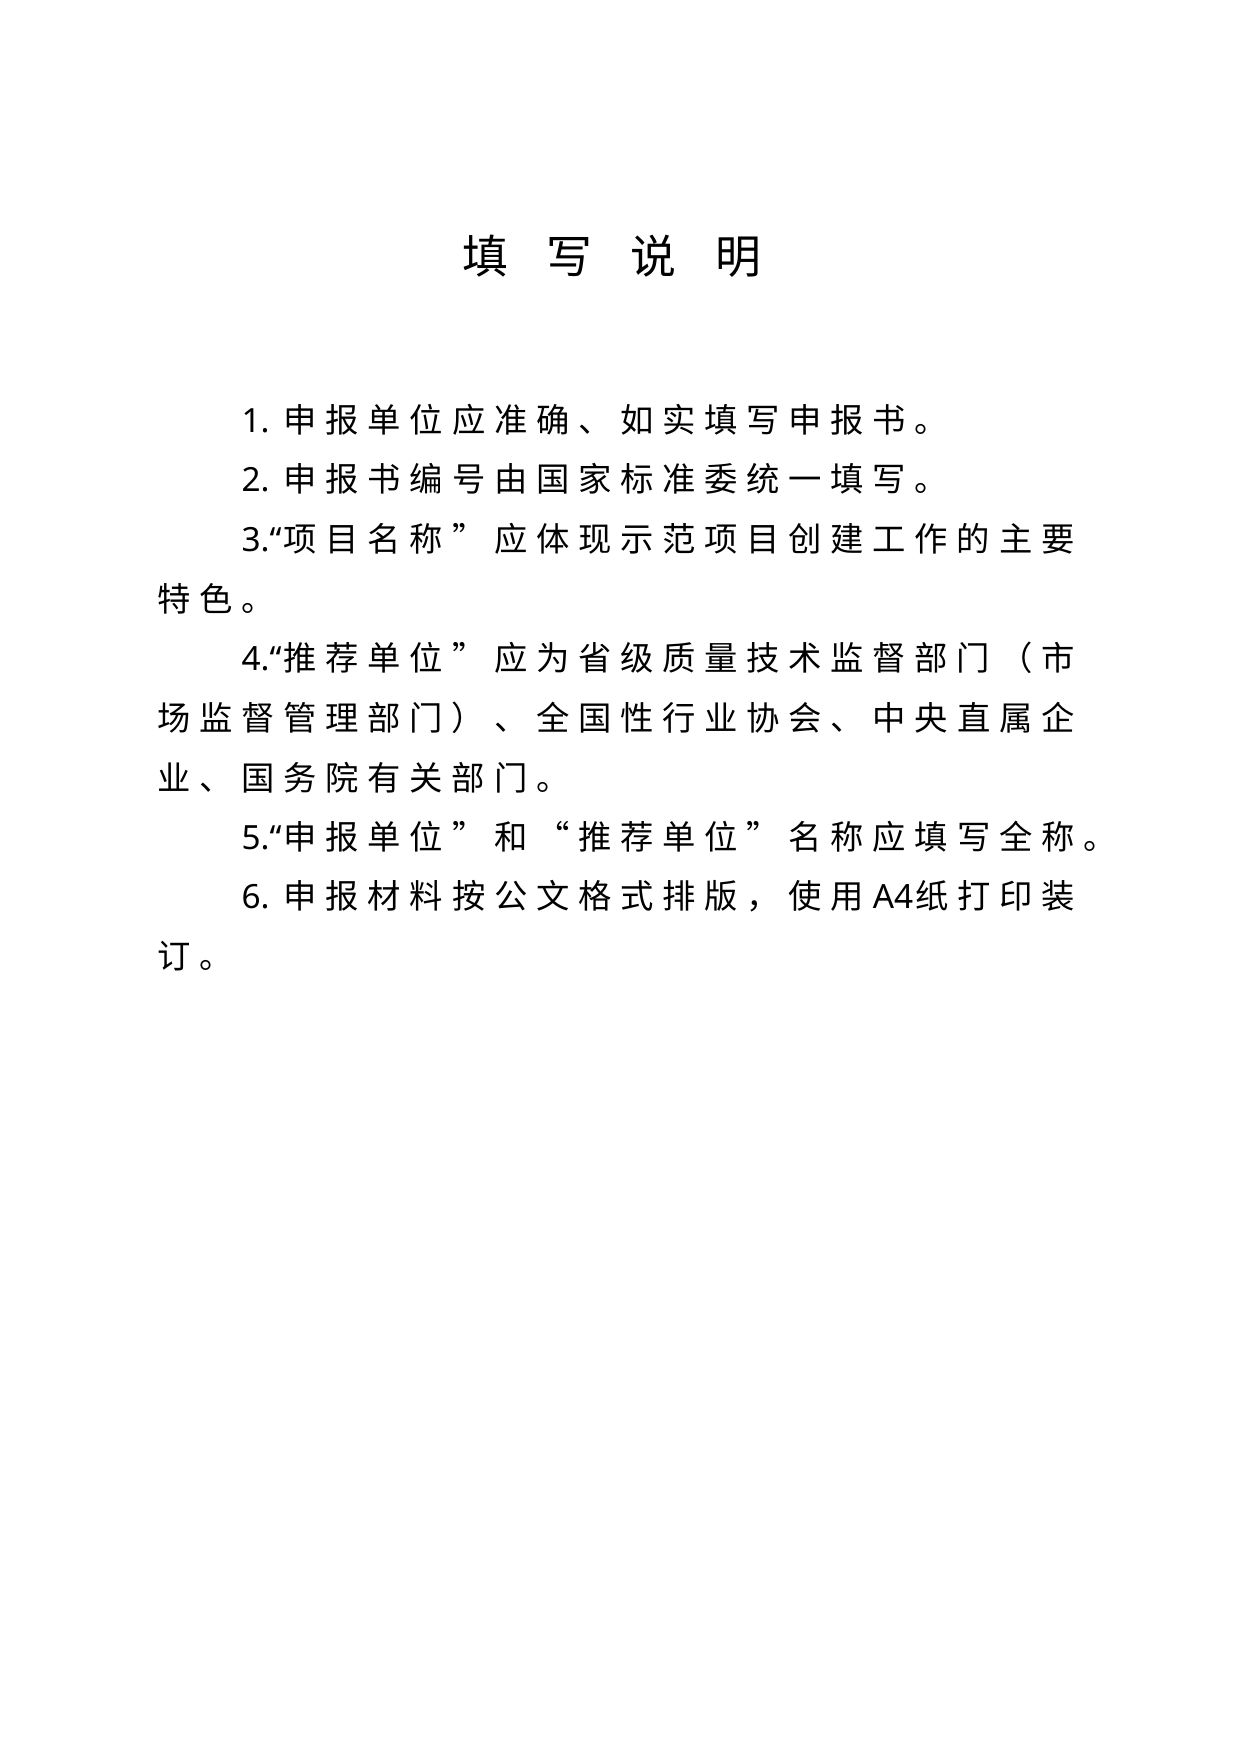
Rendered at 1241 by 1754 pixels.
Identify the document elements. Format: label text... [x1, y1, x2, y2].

text 3.“项目名称”应体现示范项目创建工作的主要特色。 [157, 507, 1083, 626]
text 2.申报书编号由国家标准委统一填写。 [157, 448, 1083, 507]
text 6.申报材料按公文格式排版，使用A4纸打印装订。 [157, 865, 1083, 984]
text 1.申报单位应准确、如实填写申报书。 [157, 388, 1083, 448]
text 5.“申报单位”和“推荐单位”名称应填写全称。 [157, 805, 1083, 865]
text 填 写 说 明 [157, 209, 1083, 299]
text 4.“推荐单位”应为省级质量技术监督部门（市场监督管理部门）、全国性行业协会、中央直属企业、国务院有关部门。 [157, 626, 1083, 805]
